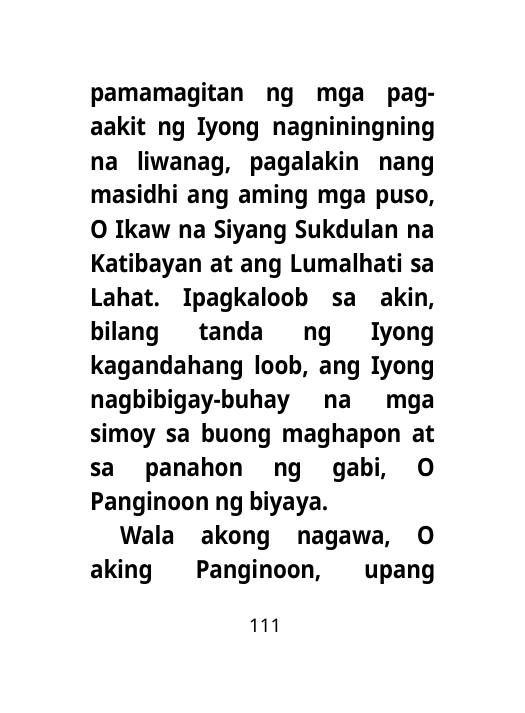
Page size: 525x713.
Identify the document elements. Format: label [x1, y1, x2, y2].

text [90, 518, 435, 586]
text [90, 75, 435, 518]
